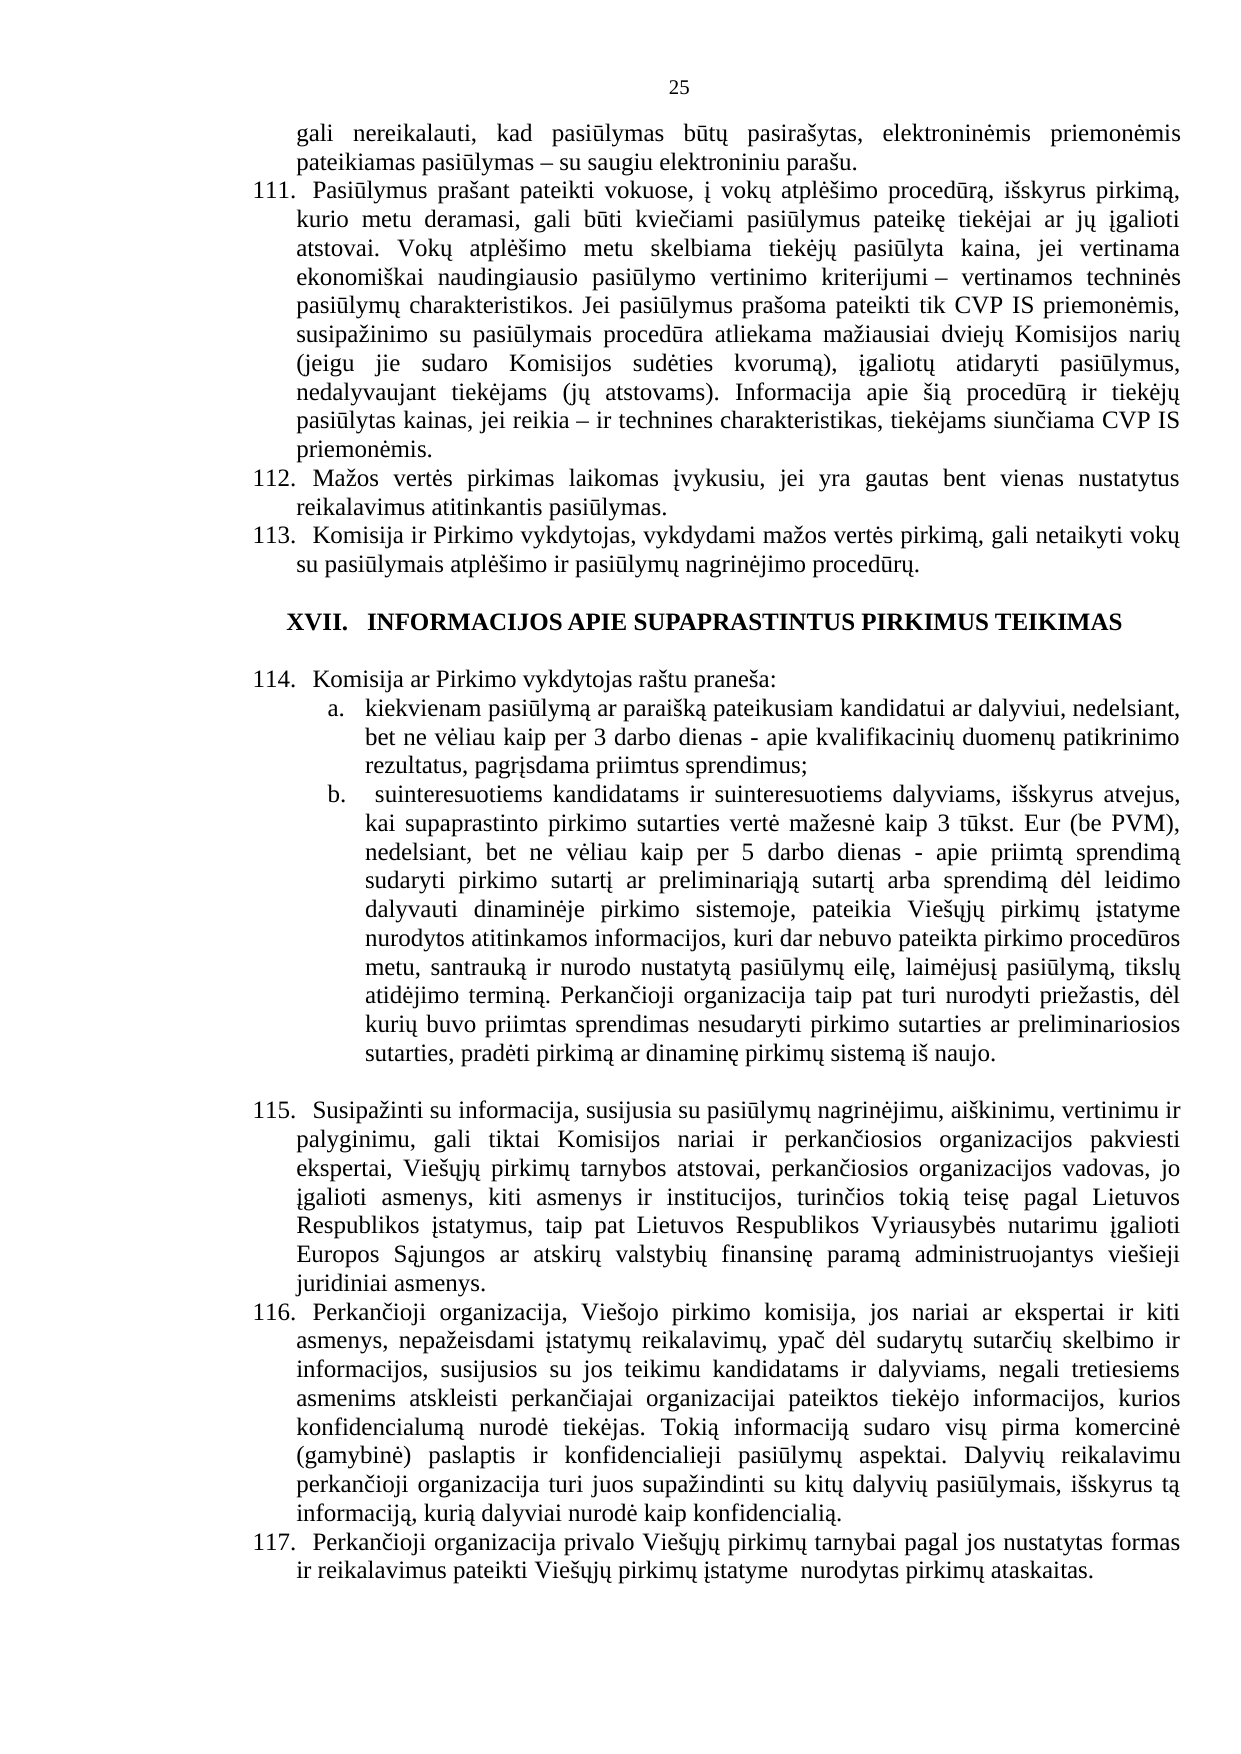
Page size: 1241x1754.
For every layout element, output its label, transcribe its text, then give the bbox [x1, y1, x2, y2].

list INFORMACIJOS APIE SUPAPRASTINTUS PIRKIMUS TEIKIMAS [290, 607, 1181, 636]
list Pasiūlymus prašant pateikti vokuose, į vokų atplėšimo procedūrą, išskyrus pirkimą, kurio metu deramasi, gali būti kviečiami pasiūlymus pateikę tiekėjai ar jų įgalioti atstovai. Vokų atplėšimo metu skelbiama tiekėjų pasiūlyta kaina, jei vertinama ekonomiškai naudingiausio pasiūlymo vertinimo kriterijumi – vertinamos techninės pasiūlymų charakteristikos. Jei pasiūlymus prašoma pateikti tik CVP IS priemonėmis, susipažinimo su pasiūlymais procedūra atliekama mažiausiai dviejų Komisijos narių (jeigu jie sudaro Komisijos sudėties kvorumą), įgaliotų atidaryti pasiūlymus, nedalyvaujant tiekėjams (jų atstovams). Informacija apie šią procedūrą ir tiekėjų pasiūlytas kainas, jei reikia – ir technines charakteristikas, tiekėjams siunčiama CVP IS priemonėmis. [252, 176, 1181, 463]
list suinteresuotiems kandidatams ir suinteresuotiems dalyviams, išskyrus atvejus, kai supaprastinto pirkimo sutarties vertė mažesnė kaip 3 tūkst. Eur (be PVM), nedelsiant, bet ne vėliau kaip per 5 darbo dienas - apie priimtą sprendimą sudaryti pirkimo sutartį ar preliminariąją sutartį arba sprendimą dėl leidimo dalyvauti dinaminėje pirkimo sistemoje, pateikia Viešųjų pirkimų įstatyme nurodytos atitinkamos informacijos, kuri dar nebuvo pateikta pirkimo procedūros metu, santrauką ir nurodo nustatytą pasiūlymų eilę, laimėjusį pasiūlymą, tikslų atidėjimo terminą. Perkančioji organizacija taip pat turi nurodyti priežastis, dėl kurių buvo priimtas sprendimas nesudaryti pirkimo sutarties ar preliminariosios sutarties, pradėti pirkimą ar dinaminę pirkimų sistemą iš naujo. [327, 779, 1181, 1067]
list Perkančioji organizacija, Viešojo pirkimo komisija, jos nariai ar ekspertai ir kiti asmenys, nepažeisdami įstatymų reikalavimų, ypač dėl sudarytų sutarčių skelbimo ir informacijos, susijusios su jos teikimu kandidatams ir dalyviams, negali tretiesiems asmenims atskleisti perkančiajai organizacijai pateiktos tiekėjo informacijos, kurios konfidencialumą nurodė tiekėjas. Tokią informaciją sudaro visų pirma komercinė (gamybinė) paslaptis ir konfidencialieji pasiūlymų aspektai. Dalyvių reikalavimu perkančioji organizacija turi juos supažindinti su kitų dalyvių pasiūlymais, išskyrus tą informaciją, kurią dalyviai nurodė kaip konfidencialią. [252, 1297, 1181, 1527]
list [252, 118, 1181, 176]
list kiekvienam pasiūlymą ar paraišką pateikusiam kandidatui ar dalyviui, nedelsiant, bet ne vėliau kaip per 3 darbo dienas - apie kvalifikacinių duomenų patikrinimo rezultatus, pagrįsdama priimtus sprendimus; [327, 693, 1181, 779]
list Mažos vertės pirkimas laikomas įvykusiu, jei yra gautas bent vienas nustatytus reikalavimus atitinkantis pasiūlymas. [252, 463, 1181, 521]
list Perkančioji organizacija privalo Viešųjų pirkimų tarnybai pagal jos nustatytas formas ir reikalavimus pateikti Viešųjų pirkimų įstatyme nurodytas pirkimų ataskaitas. [252, 1527, 1181, 1584]
list Susipažinti su informacija, susijusia su pasiūlymų nagrinėjimu, aiškinimu, vertinimu ir palyginimu, gali tiktai Komisijos nariai ir perkančiosios organizacijos pakviesti ekspertai, Viešųjų pirkimų tarnybos atstovai, perkančiosios organizacijos vadovas, jo įgalioti asmenys, kiti asmenys ir institucijos, turinčios tokią teisę pagal Lietuvos Respublikos įstatymus, taip pat Lietuvos Respublikos Vyriausybės nutarimu įgalioti Europos Sąjungos ar atskirų valstybių finansinę paramą administruojantys viešieji juridiniai asmenys. [252, 1096, 1181, 1297]
list Komisija ar Pirkimo vykdytojas raštu praneša: [252, 664, 1181, 693]
list Komisija ir Pirkimo vykdytojas, vykdydami mažos vertės pirkimą, gali netaikyti vokų su pasiūlymais atplėšimo ir pasiūlymų nagrinėjimo procedūrų. [252, 521, 1181, 578]
